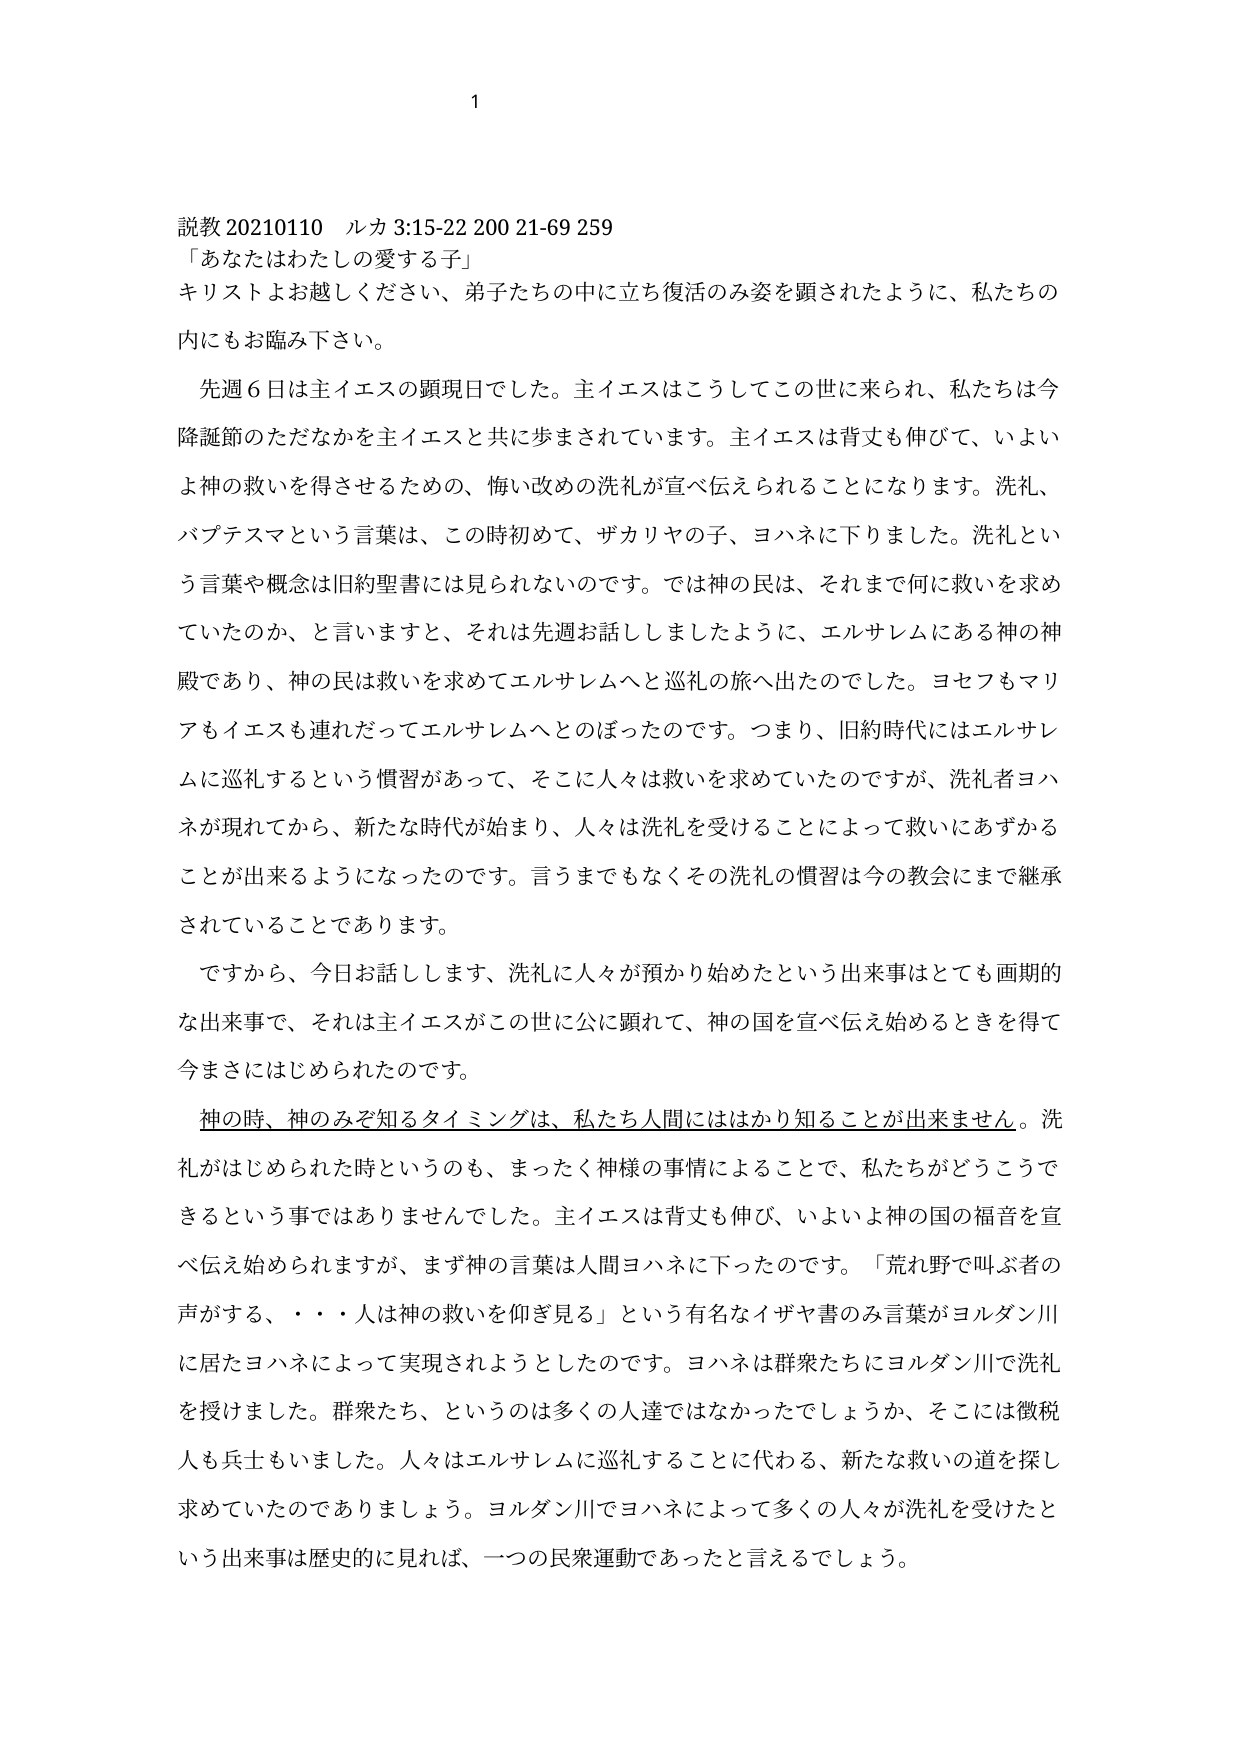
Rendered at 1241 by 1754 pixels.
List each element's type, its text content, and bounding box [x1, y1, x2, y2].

text ですから、今日お話しします、洗礼に人々が預かり始めたという出来事はとても画期的な出来事で、それは主イエスがこの世に公に顕れて、神の国を宣べ伝え始めるときを得て、今まさにはじめられたのです。 [177, 956, 1063, 1086]
text 先週６日は主イエスの顕現日でした。主イエスはこうしてこの世に来られ、私たちは今降誕節のただなかを主イエスと共に歩まされています。主イエスは背丈も伸びて、いよいよ神の救いを得させるための、悔い改めの洗礼が宣べ伝えられることになります。洗礼、バプテスマという言葉は、この時初めて、ザカリヤの子、ヨハネに下りました。洗礼という言葉や概念は旧約聖書には見られないのです。では神の民は、それまで何に救いを求めていたのか、と言いますと、それは先週お話ししましたように、エルサレムにある神の神殿であり、神の民は救いを求めてエルサレムへと巡礼の旅へ出たのでした。ヨセフもマリアもイエスも連れだってエルサレムへとのぼったのです。つまり、旧約時代にはエルサレムに巡礼するという慣習があって、そこに人々は救いを求めていたのですが、洗礼者ヨハネが現れてから、新たな時代が始まり、人々は洗礼を受けることによって救いにあずかることが出来るようになったのです。言うまでもなくその洗礼の慣習は今の教会にまで継承されていることであります。 [177, 371, 1063, 940]
text 「あなたはわたしの愛する子」 [177, 242, 1063, 274]
text 神の時、神のみぞ知るタイミングは、私たち人間にははかり知ることが出来ません。洗礼がはじめられた時というのも、まったく神様の事情によることで、私たちがどうこうできるという事ではありませんでした。主イエスは背丈も伸び、いよいよ神の国の福音を宣べ伝え始められますが、まず神の言葉は人間ヨハネに下ったのです。「荒れ野で叫ぶ者の声がする、・・・人は神の救いを仰ぎ見る」という有名なイザヤ書のみ言葉がヨルダン川に居たヨハネによって実現されようとしたのです。ヨハネは群衆たちにヨルダン川で洗礼を授けました。群衆たち、というのは多くの人達ではなかったでしょうか、そこには徴税人も兵士もいました。人々はエルサレムに巡礼することに代わる、新たな救いの道を探し求めていたのでありましょう。ヨルダン川でヨハネによって多くの人々が洗礼を受けたという出来事は歴史的に見れば、一つの民衆運動であったと言えるでしょう。 [177, 1101, 1063, 1573]
text キリストよお越しください、弟子たちの中に立ち復活のみ姿を顕されたように、私たちの内にもお臨み下さい。 [177, 274, 1063, 356]
text 説教20210110 ルカ3:15-22 200 21-69 259 [177, 209, 1063, 242]
